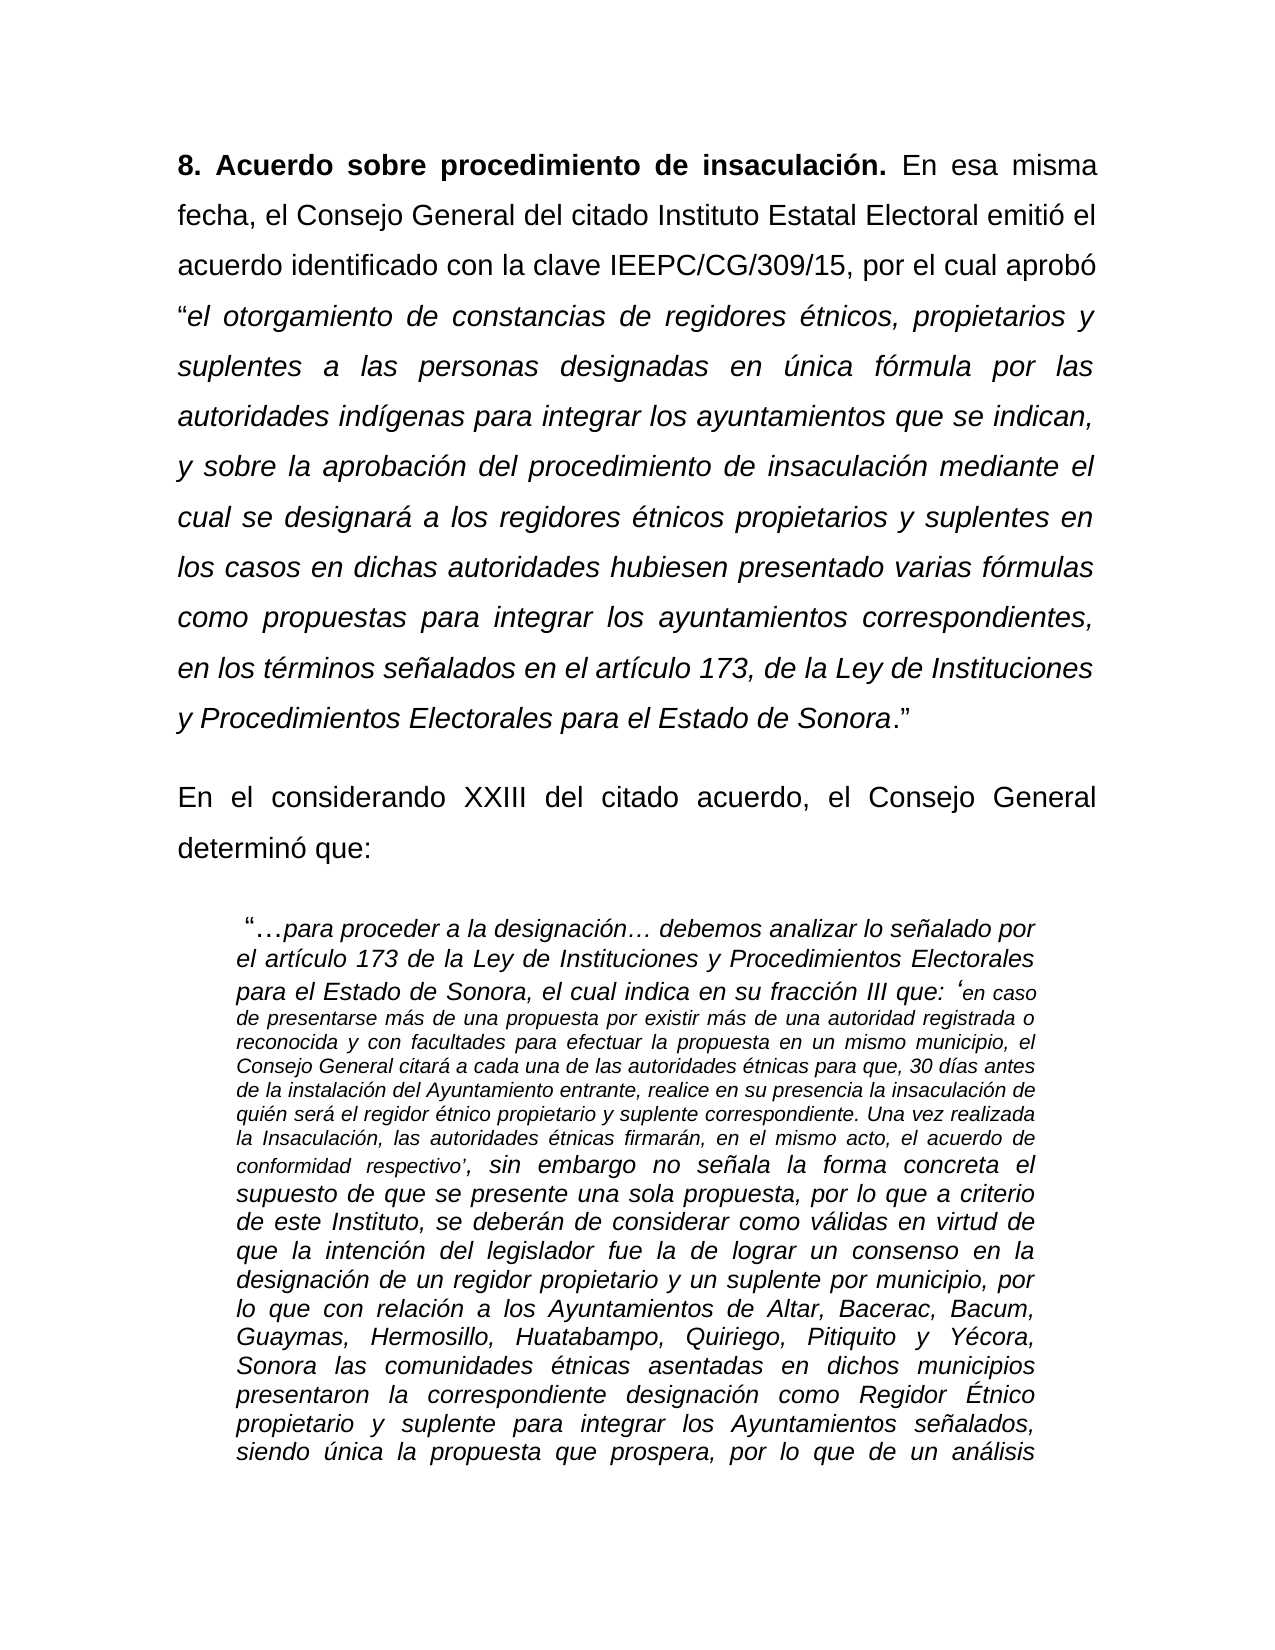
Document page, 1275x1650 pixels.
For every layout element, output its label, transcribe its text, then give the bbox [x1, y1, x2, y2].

text En el considerando XXIII del citado acuerdo, el Consejo General determinó que: [177, 781, 1098, 864]
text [236, 910, 1039, 1466]
text 8. Acuerdo sobre procedimiento de insaculación. En esa misma fecha, el Consejo General del citado Instituto Estatal Electoral emitió el acuerdo identificado con la clave IEEPC/CG/309/15, por el cual aprobó “el otorgamiento de constancias de regidores étnicos, propietarios y suplentes a las personas designadas en única fórmula por las autoridades indígenas para integrar los ayuntamientos que se indican, y sobre la aprobación del procedimiento de insaculación mediante el cual se designará a los regidores étnicos propietarios y suplentes en los casos en dichas autoridades hubiesen presentado varias fórmulas como propuestas para integrar los ayuntamientos correspondientes, en los términos señalados en el artículo 173, de la Ley de Instituciones y Procedimientos Electorales para el Estado de Sonora.” [177, 148, 1098, 734]
